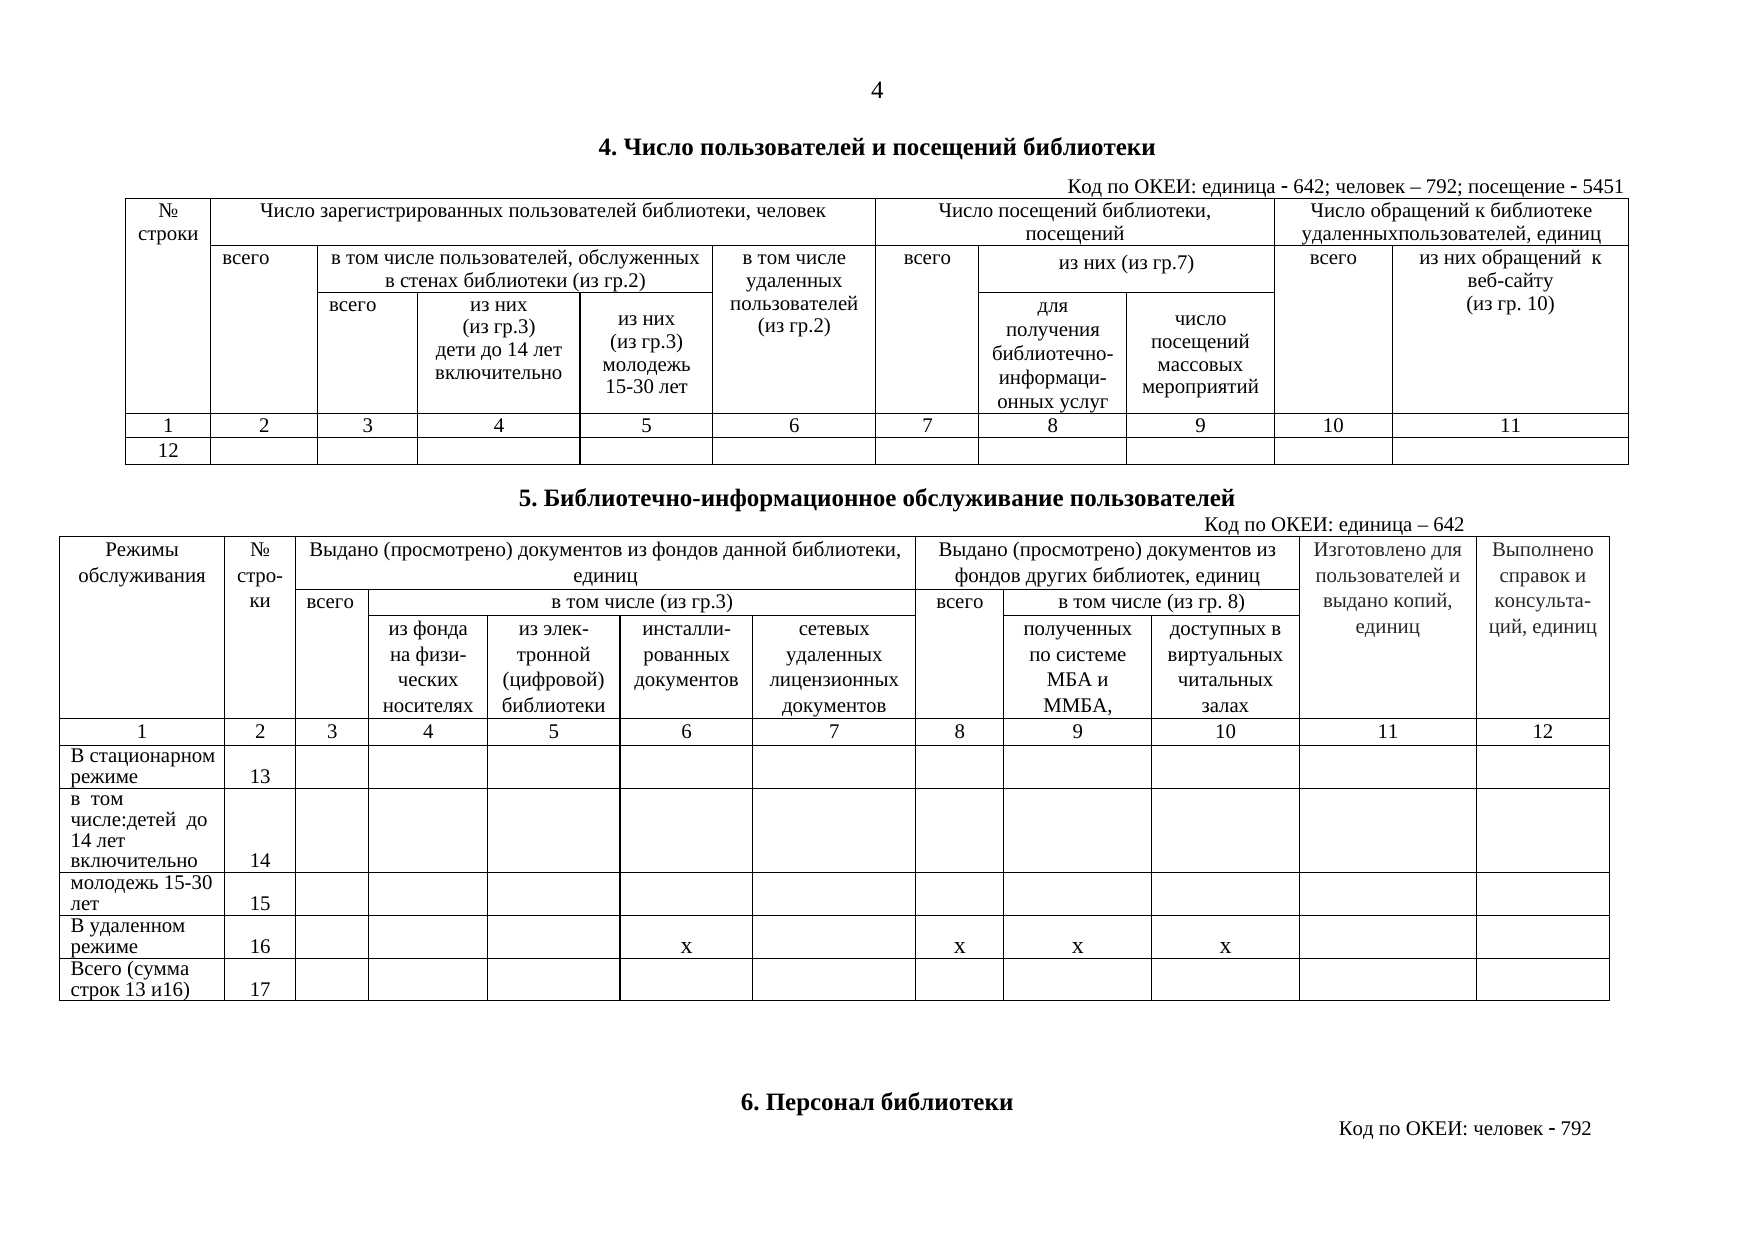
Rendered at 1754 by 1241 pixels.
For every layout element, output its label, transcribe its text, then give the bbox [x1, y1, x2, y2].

table_cell [1393, 438, 1628, 464]
table_cell всего [211, 246, 317, 413]
table_cell в том числе удаленных пользователей (из гр.2) [713, 246, 875, 413]
table_cell [296, 789, 368, 872]
table_cell [1152, 959, 1299, 1000]
table_cell всего [1275, 246, 1392, 413]
table_cell В стационарном режиме [60, 746, 224, 788]
table_cell В удаленном режиме [60, 916, 224, 957]
table_cell 14 [225, 789, 295, 872]
table_cell [1127, 438, 1274, 464]
table_cell всего [318, 293, 417, 413]
text 6. Персонал библиотеки [89, 1087, 1665, 1116]
table_cell из них (из гр.3) молодежь 15-30 лет [581, 293, 712, 413]
table_cell из них обращений к веб-сайту (из гр. 10) [1393, 246, 1628, 413]
table_cell 5 [581, 414, 712, 437]
table_cell [1300, 746, 1476, 788]
table_header Число обращений к библиотеке удаленныхпользователей, единиц [1275, 199, 1628, 245]
table_cell [1152, 746, 1299, 788]
table_cell 2 [225, 719, 295, 745]
table_cell в том числе (из гр.3) [369, 590, 915, 615]
table_cell [621, 746, 752, 788]
table_cell [1477, 959, 1609, 1000]
table_cell [916, 789, 1003, 872]
table_cell [753, 746, 915, 788]
text 4. Число пользователей и посещений библиотеки [89, 132, 1665, 161]
table_cell [211, 438, 317, 464]
table_cell сетевых удаленных лицензионных документов [753, 616, 915, 718]
table_cell 1 [126, 414, 210, 437]
table_cell 3 [318, 414, 417, 437]
table_cell [369, 916, 487, 957]
table_cell [418, 438, 579, 464]
table_cell х [621, 916, 752, 957]
table_cell [488, 959, 619, 1000]
table_cell х [1152, 916, 1299, 957]
table_cell 17 [225, 959, 295, 1000]
table_cell [1477, 916, 1609, 957]
table_cell полученных по системе МБА и ММБА, [1004, 616, 1151, 718]
table_cell [1300, 789, 1476, 872]
table_cell доступных в виртуальных читальных залах [1152, 616, 1299, 718]
table_cell [1004, 789, 1151, 872]
table_cell число посещений массовых мероприятий [1127, 293, 1274, 413]
table_cell 6 [713, 414, 875, 437]
table_cell [916, 873, 1003, 915]
table_cell 12 [1477, 719, 1609, 745]
table_cell 6 [621, 719, 752, 745]
table_cell [488, 789, 619, 872]
table_cell [296, 746, 368, 788]
table_cell х [1004, 916, 1151, 957]
text Код по ОКЕИ: единица – 642 [899, 512, 1665, 536]
table_cell из них (из гр.7) [979, 246, 1274, 292]
table_cell [876, 438, 978, 464]
table_cell 13 [225, 746, 295, 788]
table_cell 10 [1275, 414, 1392, 437]
table_cell 8 [916, 719, 1003, 745]
table_cell [488, 746, 619, 788]
table_cell [1477, 873, 1609, 915]
table_cell [916, 746, 1003, 788]
table_cell [1004, 959, 1151, 1000]
table_cell [753, 916, 915, 957]
table_header Изготовлено для пользователей и выдано копий, единиц [1300, 537, 1476, 718]
table_cell инсталли-рованных документов [621, 616, 752, 718]
table_cell [369, 789, 487, 872]
table_cell [488, 873, 619, 915]
table_cell всего [296, 590, 368, 718]
table_cell 15 [225, 873, 295, 915]
table_cell х [916, 916, 1003, 957]
table_cell 10 [1152, 719, 1299, 745]
table_cell [296, 959, 368, 1000]
table_cell [488, 916, 619, 957]
table_cell в том числе (из гр. 8) [1004, 590, 1299, 615]
table_cell [318, 438, 417, 464]
table_cell [621, 873, 752, 915]
table_cell [1004, 746, 1151, 788]
table_header Число зарегистрированных пользователей библиотеки, человек [211, 199, 875, 245]
table_cell [979, 438, 1126, 464]
table_cell [1275, 438, 1392, 464]
table_cell Всего (сумма строк 13 и16) [60, 959, 224, 1000]
table_cell [1152, 873, 1299, 915]
table_cell [1004, 873, 1151, 915]
table_cell 9 [1004, 719, 1151, 745]
table_cell 4 [369, 719, 487, 745]
table_cell [369, 873, 487, 915]
table_cell 7 [753, 719, 915, 745]
table_cell [369, 746, 487, 788]
table_cell в том числе:детей до 14 лет включительно [60, 789, 224, 872]
table_header Выполнено справок и консульта-ций, единиц [1477, 537, 1609, 718]
table_header Режимы обслуживания [60, 537, 224, 718]
table_cell 7 [876, 414, 978, 437]
table_cell из элек-тронной (цифровой) библиотеки [488, 616, 619, 718]
table_cell 16 [225, 916, 295, 957]
table_cell 5 [488, 719, 619, 745]
table_cell для получения библиотечно-информаци-онных услуг [979, 293, 1126, 413]
table_cell [296, 873, 368, 915]
table_cell [1477, 746, 1609, 788]
text Код по ОКЕИ: единица 642; человек – 792; посещение 5451 [89, 174, 1624, 198]
table_cell 12 [126, 438, 210, 464]
table_cell 4 [418, 414, 579, 437]
table_cell [369, 959, 487, 1000]
table_cell 3 [296, 719, 368, 745]
table_cell всего [916, 590, 1003, 718]
text 5. Библиотечно-информационное обслуживание пользователей [89, 483, 1665, 512]
table_cell [1152, 789, 1299, 872]
table_cell 1 [60, 719, 224, 745]
table_cell [753, 873, 915, 915]
table_cell [1300, 873, 1476, 915]
table_cell 8 [979, 414, 1126, 437]
table_cell из них (из гр.3) дети до 14 лет включительно [418, 293, 579, 413]
table_header Выдано (просмотрено) документов из фондов других библиотек, единиц [916, 537, 1299, 588]
text Код по ОКЕИ: человек 792 [89, 1116, 1665, 1140]
table_cell [621, 789, 752, 872]
table_header Выдано (просмотрено) документов из фондов данной библиотеки, единиц [296, 537, 915, 588]
table_cell [581, 438, 712, 464]
table_cell в том числе пользователей, обслуженных в стенах библиотеки (из гр.2) [318, 246, 712, 292]
table_header № стро-ки [225, 537, 295, 718]
table_cell [296, 916, 368, 957]
table_cell молодежь 15-30 лет [60, 873, 224, 915]
table_cell [753, 789, 915, 872]
table_cell [1300, 916, 1476, 957]
table_cell 11 [1300, 719, 1476, 745]
table_cell [1477, 789, 1609, 872]
table_cell 2 [211, 414, 317, 437]
table_header Число посещений библиотеки, посещений [876, 199, 1274, 245]
table_cell 9 [1127, 414, 1274, 437]
table_cell [621, 959, 752, 1000]
table_cell 11 [1393, 414, 1628, 437]
table_cell из фонда на физи-ческих носителях [369, 616, 487, 718]
table_cell [916, 959, 1003, 1000]
table_header № строки [126, 199, 210, 413]
table_cell [753, 959, 915, 1000]
table_cell [713, 438, 875, 464]
table_cell [1300, 959, 1476, 1000]
table_cell всего [876, 246, 978, 413]
